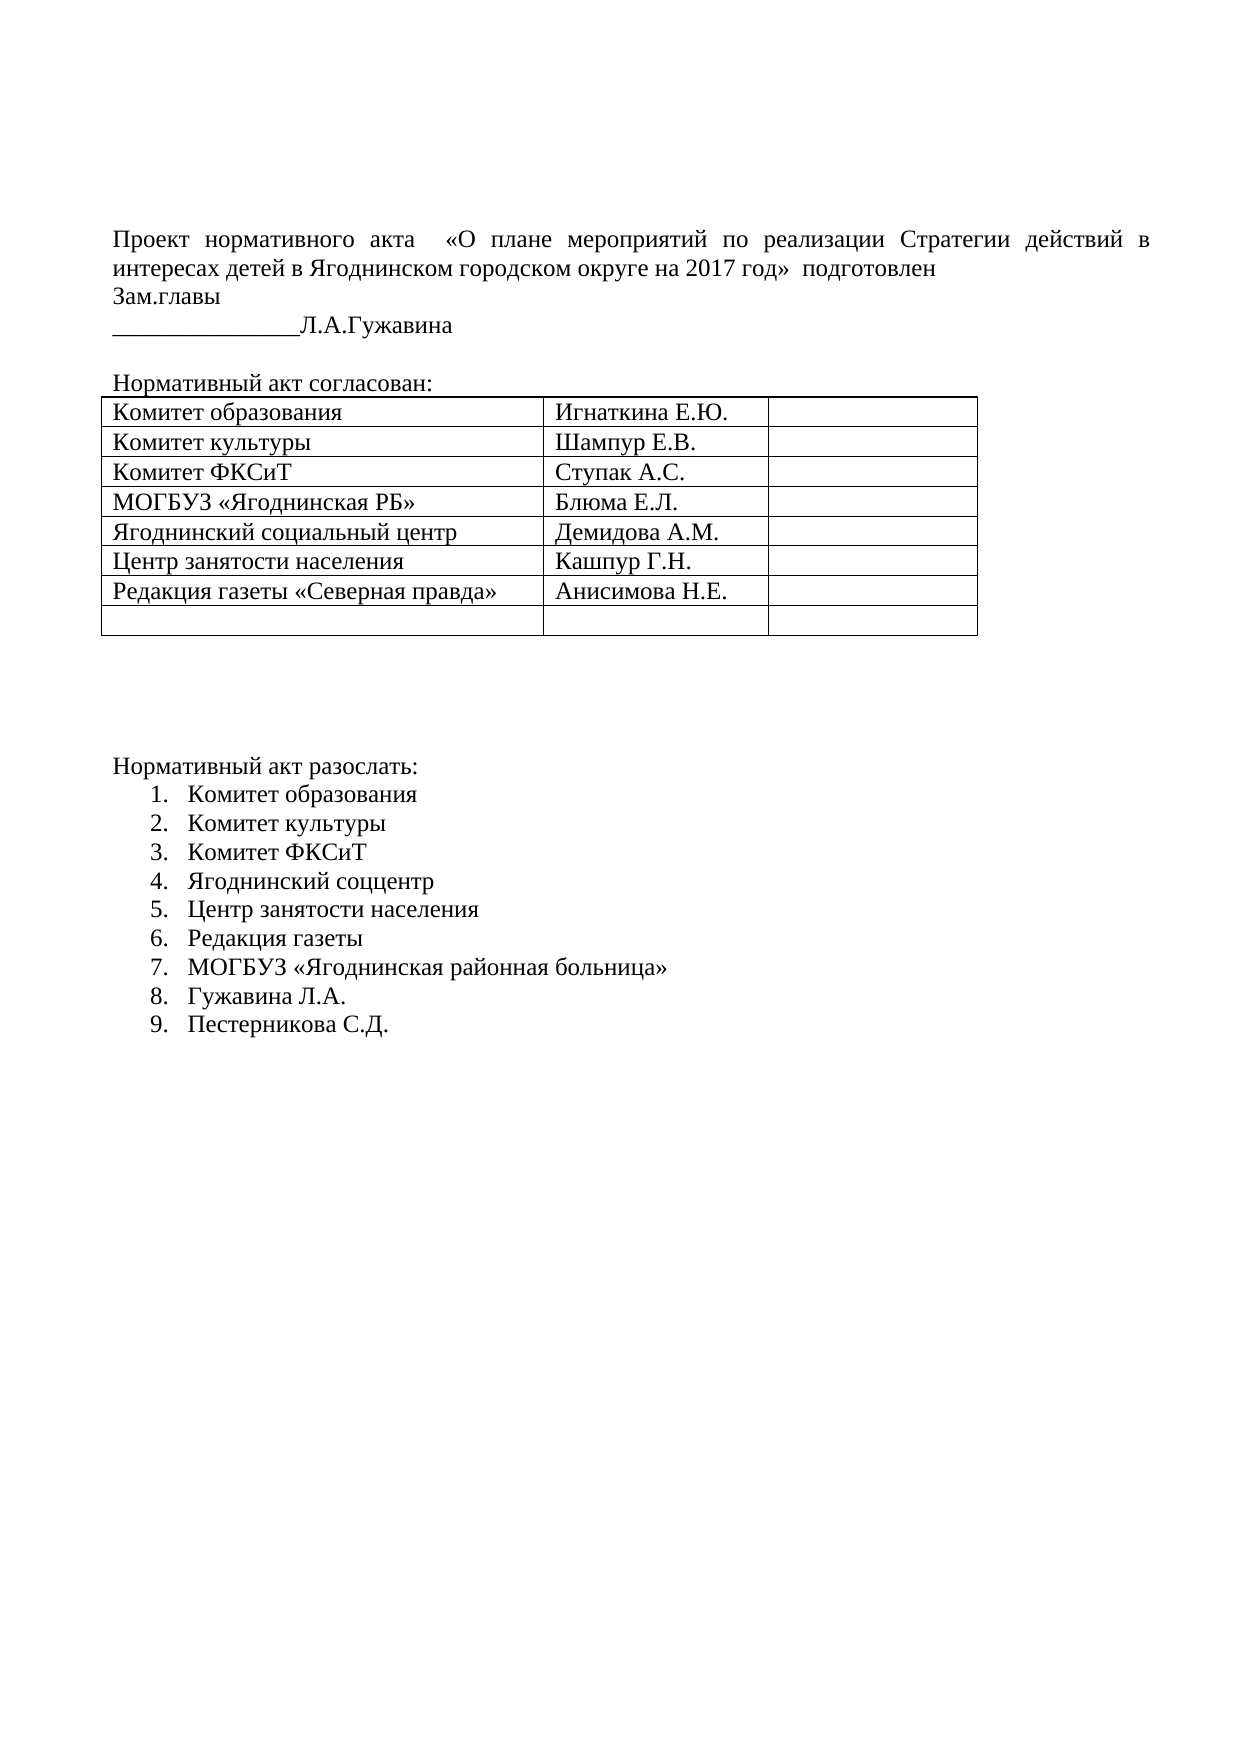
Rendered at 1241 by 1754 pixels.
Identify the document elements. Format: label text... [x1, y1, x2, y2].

list Комитет культуры [150, 808, 1152, 837]
table_cell Блюма Е.Л. [544, 487, 768, 516]
table_cell Ступак А.С. [544, 457, 768, 486]
list Центр занятости населения [150, 894, 1152, 923]
text Проект нормативного акта «О плане мероприятий по реализации Стратегии действий в интересах детей в Ягоднинском городском округе на 2017 год» подготовлен [112, 224, 1152, 281]
table_cell Центр занятости населения [102, 546, 543, 575]
text Нормативный акт согласован: [112, 368, 1152, 396]
list МОГБУЗ «Ягоднинская районная больница» [150, 952, 1152, 981]
text Нормативный акт разослать: [112, 751, 1152, 779]
list Гужавина Л.А. [150, 981, 1152, 1009]
table_cell Комитет ФКСиТ [102, 457, 543, 486]
list Пестерникова С.Д. [150, 1009, 1152, 1038]
list Комитет образования [150, 779, 1152, 808]
table_cell Ягоднинский социальный центр [102, 517, 543, 545]
text _______________Л.А.Гужавина [112, 310, 1152, 339]
table_cell МОГБУЗ «Ягоднинская РБ» [102, 487, 543, 516]
text Зам.главы [112, 281, 1152, 310]
table_cell [769, 546, 977, 575]
table_cell Шампур Е.В. [544, 427, 768, 456]
table_header [769, 398, 977, 426]
table_cell [769, 517, 977, 545]
table_cell [769, 427, 977, 456]
table_cell [769, 606, 977, 635]
table_cell Анисимова Н.Е. [544, 576, 768, 605]
list Комитет ФКСиТ [150, 837, 1152, 866]
table_cell [769, 487, 977, 516]
table_cell Комитет культуры [102, 427, 543, 456]
table_cell [769, 457, 977, 486]
table_cell [544, 606, 768, 635]
table_cell Редакция газеты «Северная правда» [102, 576, 543, 605]
table_header Игнаткина Е.Ю. [544, 398, 768, 426]
list Ягоднинский соццентр [150, 866, 1152, 894]
table_cell Демидова А.М. [544, 517, 768, 545]
table_cell [769, 576, 977, 605]
table_cell Кашпур Г.Н. [544, 546, 768, 575]
table_header Комитет образования [102, 398, 543, 426]
table_cell [102, 606, 543, 635]
list Редакция газеты [150, 923, 1152, 952]
